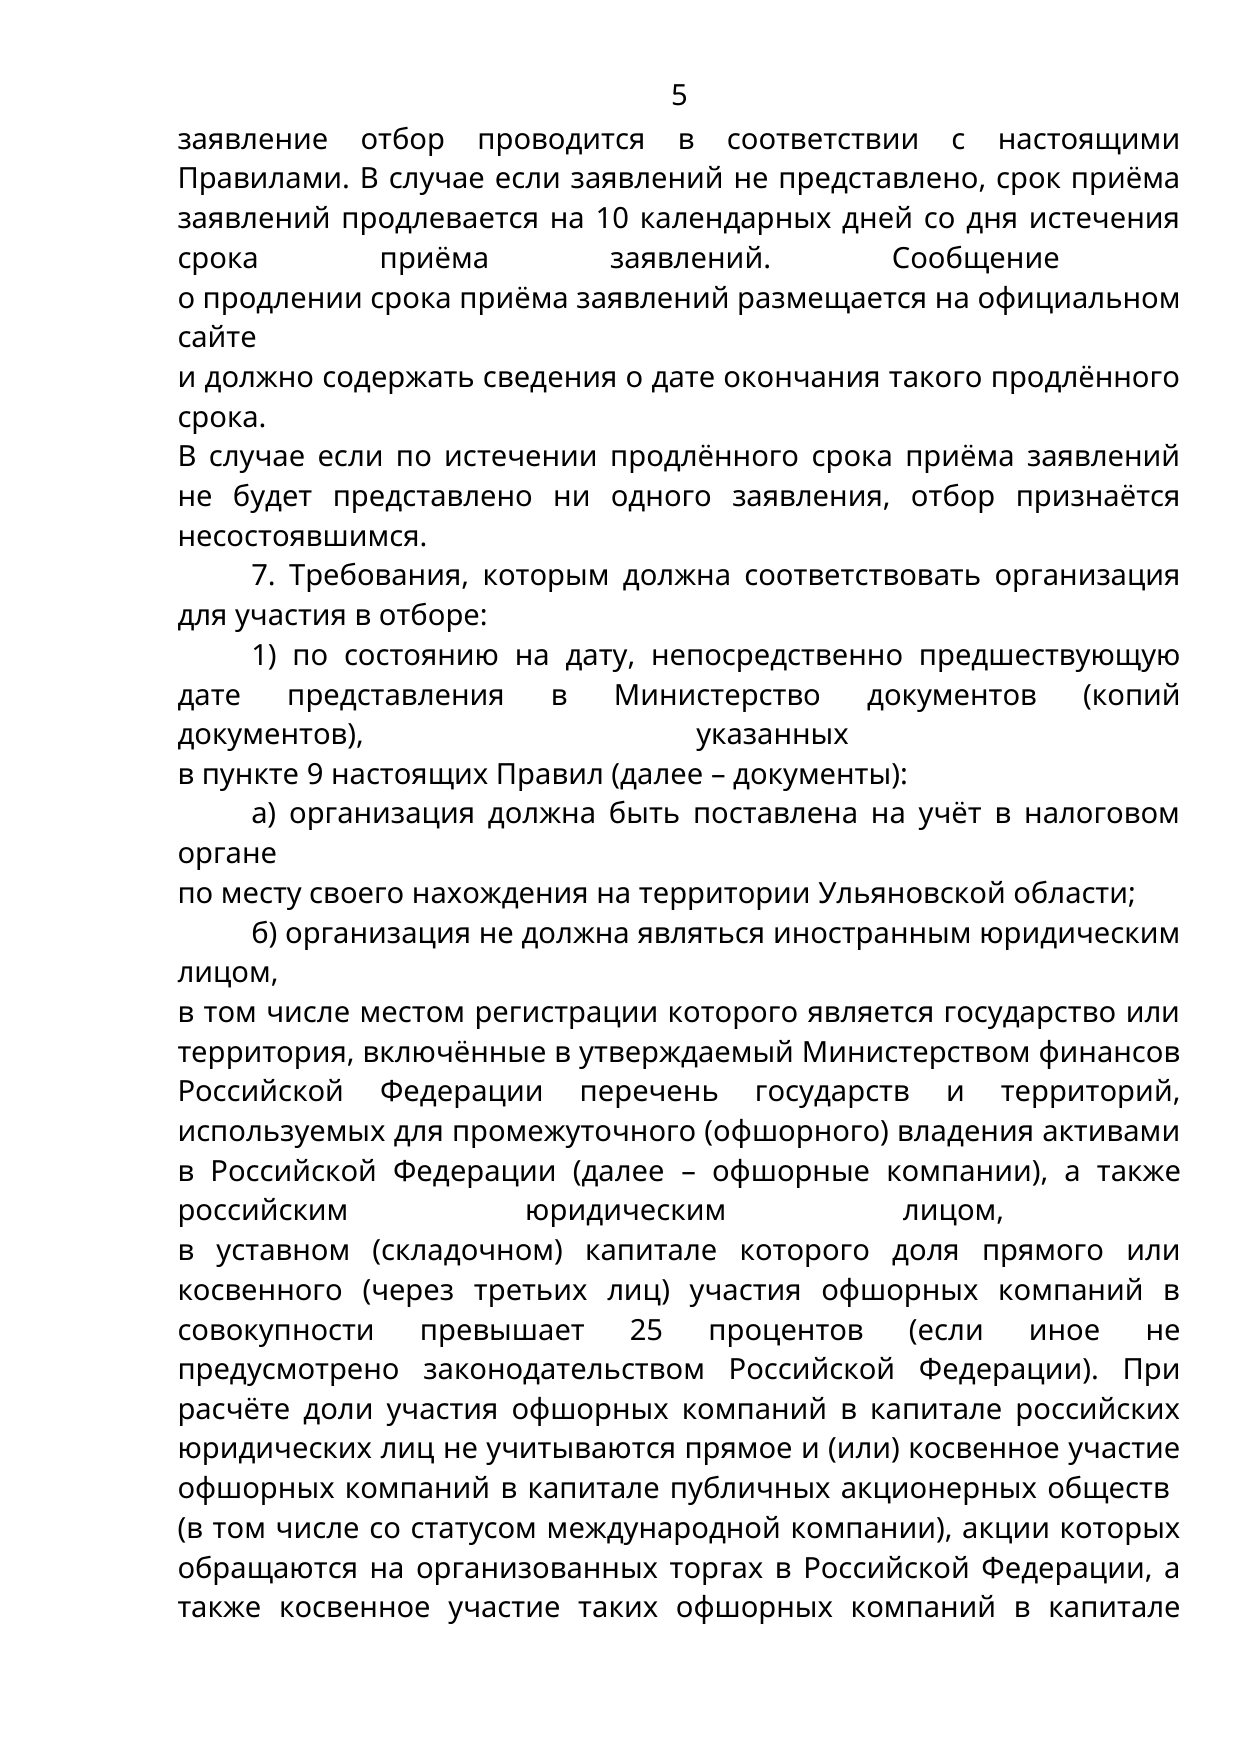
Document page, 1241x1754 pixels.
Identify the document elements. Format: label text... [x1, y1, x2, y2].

text а) организация должна быть поставлена на учёт в налоговом органе по месту своего нахождения на территории Ульяновской области; [177, 793, 1181, 912]
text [177, 118, 1181, 555]
text 7. Требования, которым должна соответствовать организация для участия в отборе: [177, 555, 1181, 634]
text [177, 912, 1181, 1626]
text 1) по состоянию на дату, непосредственно предшествующую дате представления в Министерство документов (копий документов), указанных в пункте 9 настоящих Правил (далее – документы): [177, 634, 1181, 793]
